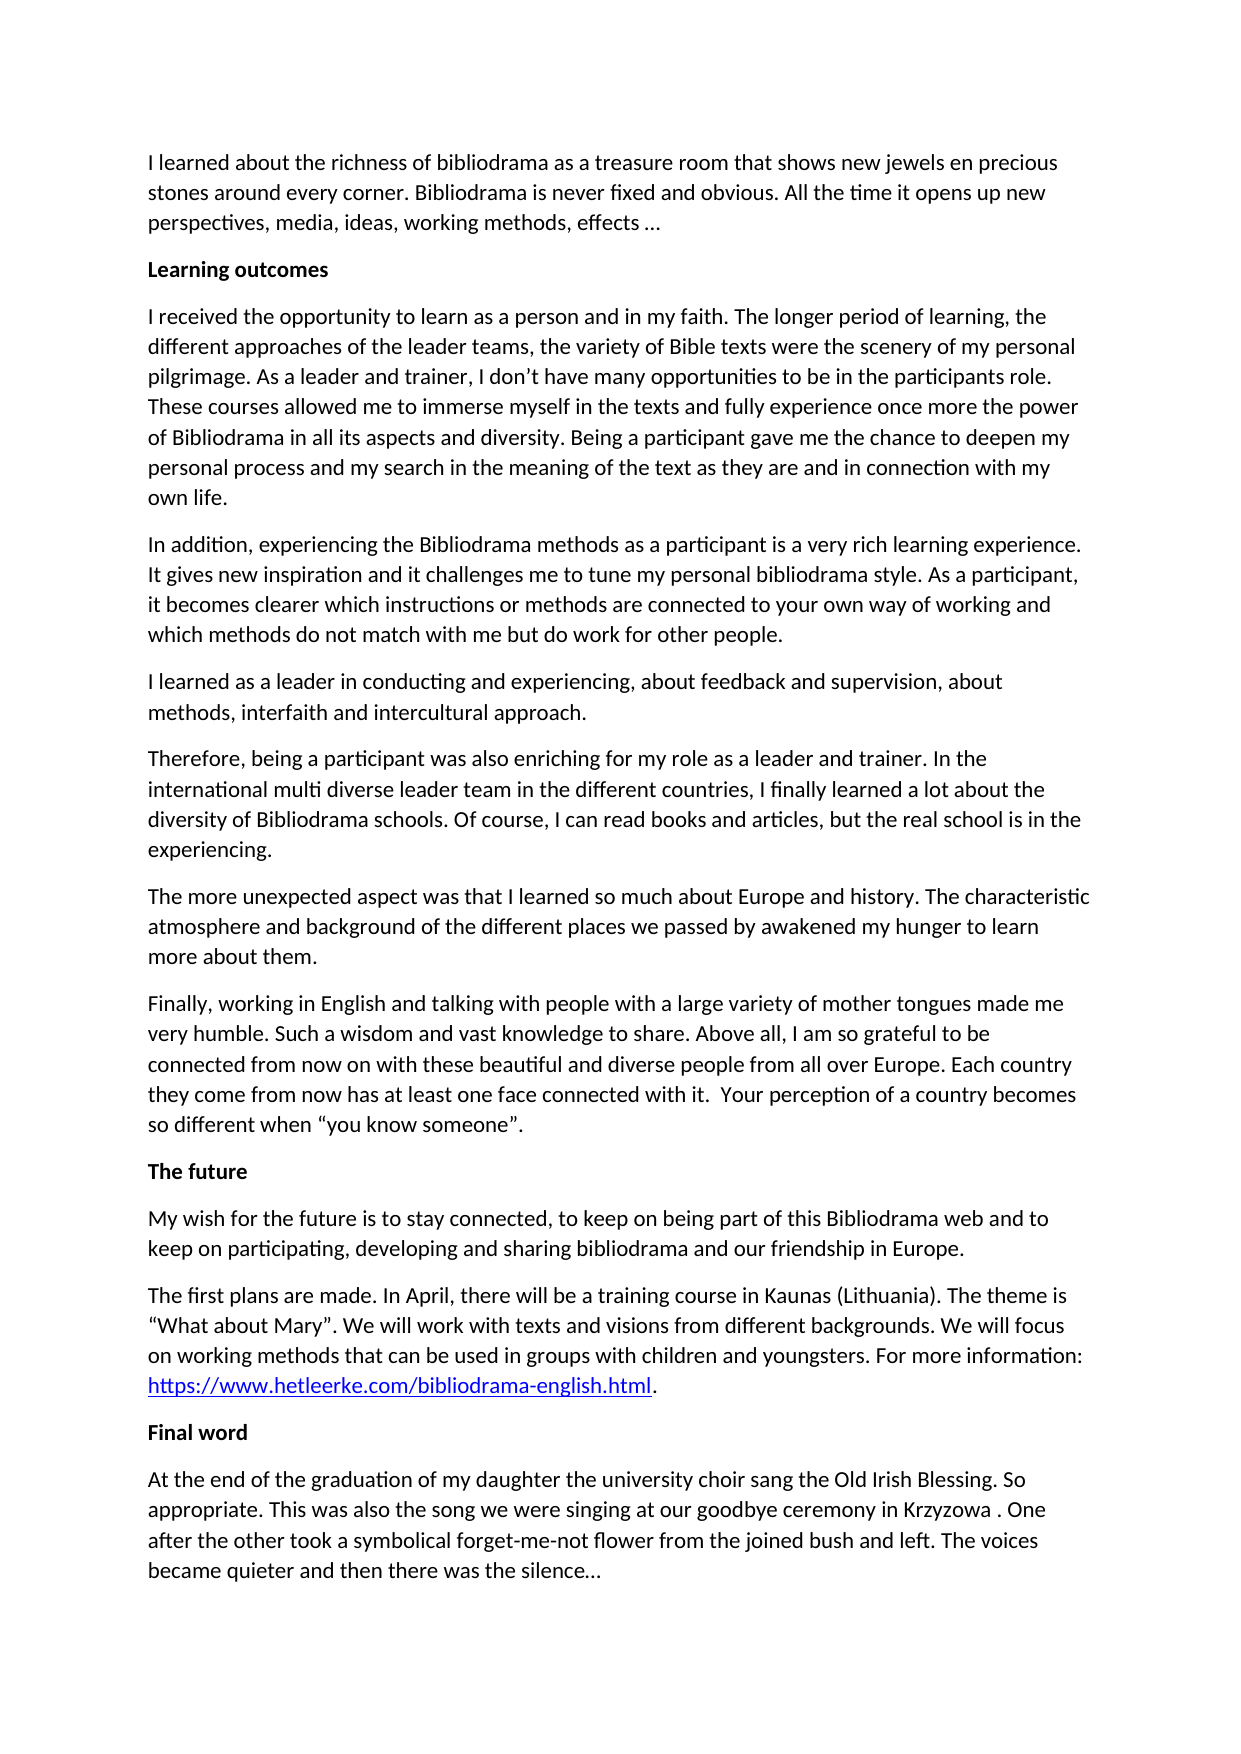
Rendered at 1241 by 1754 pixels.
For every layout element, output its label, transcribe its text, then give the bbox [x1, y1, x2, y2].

text At the end of the graduation of my daughter the university choir sang the Old Irish Blessing. So appropriate. This was also the song we were singing at our goodbye ceremony in Krzyzowa . One after the other took a symbolical forget-me-not flower from the joined bush and left. The voices became quieter and then there was the silence… [148, 1465, 1093, 1584]
text I learned as a leader in conducting and experiencing, about feedback and supervision, about methods, interfaith and intercultural approach. [148, 667, 1093, 726]
text Finally, working in English and talking with people with a large variety of mother tongues made me very humble. Such a wisdom and vast knowledge to share. Above all, I am so grateful to be connected from now on with these beautiful and diverse people from all over Europe. Each country they come from now has at least one face connected with it. Your perception of a country becomes so different when “you know someone”. [148, 989, 1093, 1138]
text The future [148, 1157, 1093, 1185]
text I received the opportunity to learn as a person and in my faith. The longer period of learning, the different approaches of the leader teams, the variety of Bible texts were the scenery of my personal pilgrimage. As a leader and trainer, I don’t have many opportunities to be in the participants role. These courses allowed me to immerse myself in the texts and fully experience once more the power of Bibliodrama in all its aspects and diversity. Being a participant gave me the chance to deepen my personal process and my search in the meaning of the text as they are and in connection with my own life. [148, 302, 1093, 511]
text In addition, experiencing the Bibliodrama methods as a participant is a very rich learning experience. It gives new inspiration and it challenges me to tune my personal bibliodrama style. As a participant, it becomes clearer which instructions or methods are connected to your own way of working and which methods do not match with me but do work for other people. [148, 530, 1093, 648]
text Learning outcomes [148, 255, 1093, 283]
text Therefore, being a participant was also enriching for my role as a leader and trainer. In the international multi diverse leader team in the different countries, I finally learned a lot about the diversity of Bibliodrama schools. Of course, I can read books and articles, but the real school is in the experiencing. [148, 744, 1093, 863]
text Final word [148, 1418, 1093, 1446]
text My wish for the future is to stay connected, to keep on being part of this Bibliodrama web and to keep on participating, developing and sharing bibliodrama and our friendship in Europe. [148, 1204, 1093, 1262]
text The more unexpected aspect was that I learned so much about Europe and history. The characteristic atmosphere and background of the different places we passed by awakened my hunger to learn more about them. [148, 882, 1093, 970]
text I learned about the richness of bibliodrama as a treasure room that shows new jewels en precious stones around every corner. Bibliodrama is never fixed and obvious. All the time it opens up new perspectives, media, ideas, working methods, effects … [148, 148, 1093, 236]
text The first plans are made. In April, there will be a training course in Kaunas (Lithuania). The theme is “What about Mary”. We will work with texts and visions from different backgrounds. We will focus on working methods that can be used in groups with children and youngsters. For more information: https://www.hetleerke.com/bibliodrama-english.html. [148, 1281, 1093, 1399]
